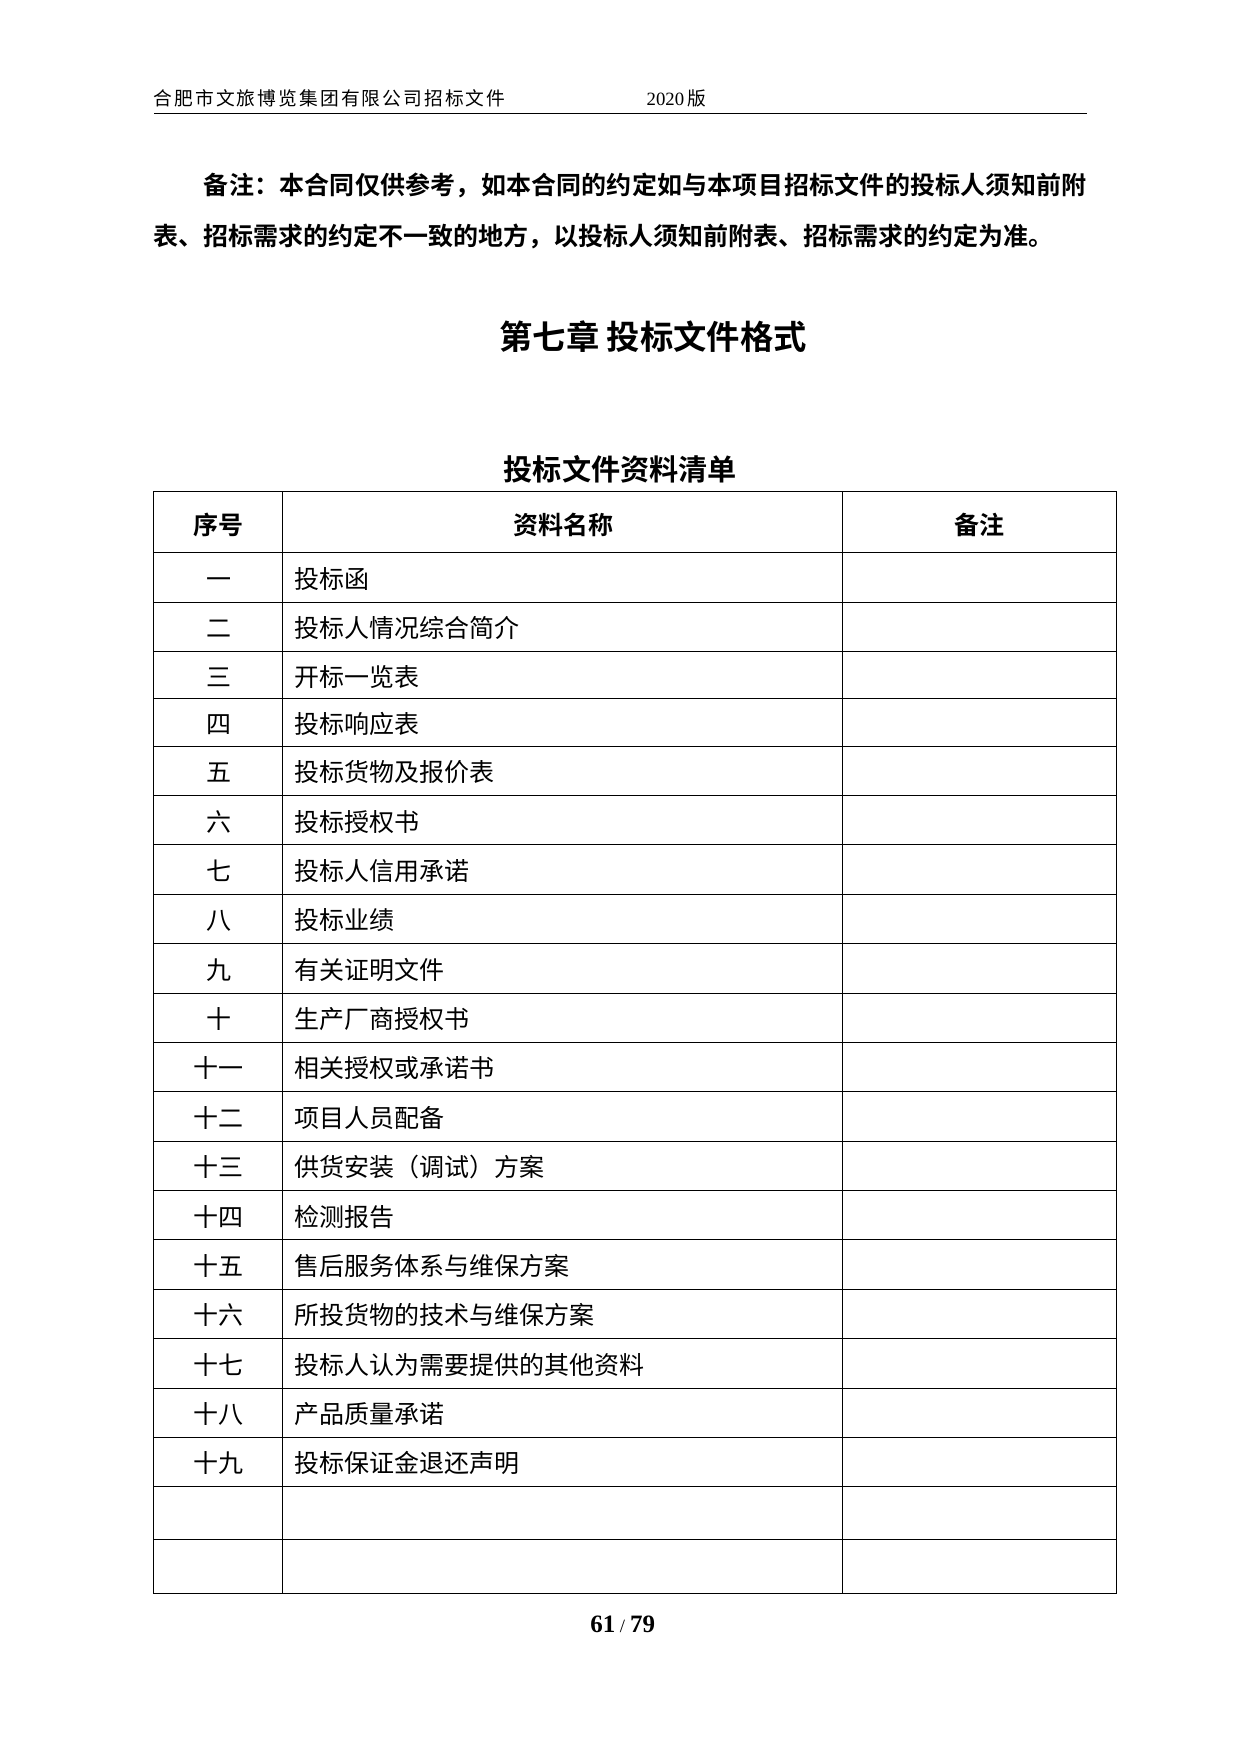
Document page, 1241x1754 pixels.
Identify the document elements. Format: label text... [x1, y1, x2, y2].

table_cell 十八 [154, 1389, 282, 1437]
table_cell 供货安装（调试）方案 [283, 1142, 842, 1190]
table_cell [843, 699, 1116, 746]
table_cell 八 [154, 895, 282, 943]
table_cell 投标人认为需要提供的其他资料 [283, 1339, 842, 1387]
table_cell 六 [154, 796, 282, 844]
table_cell 投标函 [283, 553, 842, 602]
table_cell 投标保证金退还声明 [283, 1438, 842, 1486]
table_cell 所投货物的技术与维保方案 [283, 1290, 842, 1338]
table_cell [154, 1540, 282, 1592]
table_cell [843, 1389, 1116, 1437]
table_cell [843, 1339, 1116, 1387]
table_cell [843, 994, 1116, 1042]
table_cell 十四 [154, 1191, 282, 1239]
table_cell 十二 [154, 1092, 282, 1141]
table_cell 十三 [154, 1142, 282, 1190]
table_cell [283, 1540, 842, 1592]
table_cell 十 [154, 994, 282, 1042]
table_cell [843, 1043, 1116, 1091]
table_cell 项目人员配备 [283, 1092, 842, 1141]
table_cell [843, 1191, 1116, 1239]
table_cell 一 [154, 553, 282, 602]
table_cell [843, 747, 1116, 795]
table_cell [843, 895, 1116, 943]
table_cell 售后服务体系与维保方案 [283, 1240, 842, 1289]
table_cell [843, 553, 1116, 602]
table_cell [843, 1240, 1116, 1289]
table_cell [843, 845, 1116, 894]
table_cell 生产厂商授权书 [283, 994, 842, 1042]
table_cell [843, 1438, 1116, 1486]
table_cell [843, 652, 1116, 698]
table_cell 十六 [154, 1290, 282, 1338]
table_cell 投标授权书 [283, 796, 842, 844]
table_cell [843, 796, 1116, 844]
table_cell 三 [154, 652, 282, 698]
table_cell [843, 944, 1116, 992]
table_cell 五 [154, 747, 282, 795]
table_cell 投标货物及报价表 [283, 747, 842, 795]
table_header 资料名称 [283, 492, 842, 552]
table_cell 二 [154, 603, 282, 651]
table_cell 十九 [154, 1438, 282, 1486]
table_cell 检测报告 [283, 1191, 842, 1239]
table_header 备注 [843, 492, 1116, 552]
table_cell 相关授权或承诺书 [283, 1043, 842, 1091]
table_cell [843, 603, 1116, 651]
table_header 序号 [154, 492, 282, 552]
table_cell 有关证明文件 [283, 944, 842, 992]
table_cell 投标人信用承诺 [283, 845, 842, 894]
table_cell 开标一览表 [283, 652, 842, 698]
table_cell [843, 1540, 1116, 1592]
table_cell [843, 1142, 1116, 1190]
table_cell 七 [154, 845, 282, 894]
table_cell 九 [154, 944, 282, 992]
subtitle 第七章 投标文件格式 [153, 308, 1087, 360]
table_cell 产品质量承诺 [283, 1389, 842, 1437]
table_cell [843, 1092, 1116, 1141]
table_cell [283, 1487, 842, 1539]
text 备注：本合同仅供参考，如本合同的约定如与本项目招标文件的投标人须知前附表、招标需求的约定不一致的地方，以投标人须知前附表、招标需求的约定为准。 [153, 153, 1087, 256]
table_cell 投标人情况综合简介 [283, 603, 842, 651]
table_cell [843, 1487, 1116, 1539]
table_cell [154, 1487, 282, 1539]
table_cell 投标响应表 [283, 699, 842, 746]
table_cell 十五 [154, 1240, 282, 1289]
table_cell [843, 1290, 1116, 1338]
table_cell 十七 [154, 1339, 282, 1387]
table_cell 十一 [154, 1043, 282, 1091]
table_cell 四 [154, 699, 282, 746]
table_cell 投标业绩 [283, 895, 842, 943]
text 投标文件资料清单 [153, 439, 1087, 491]
